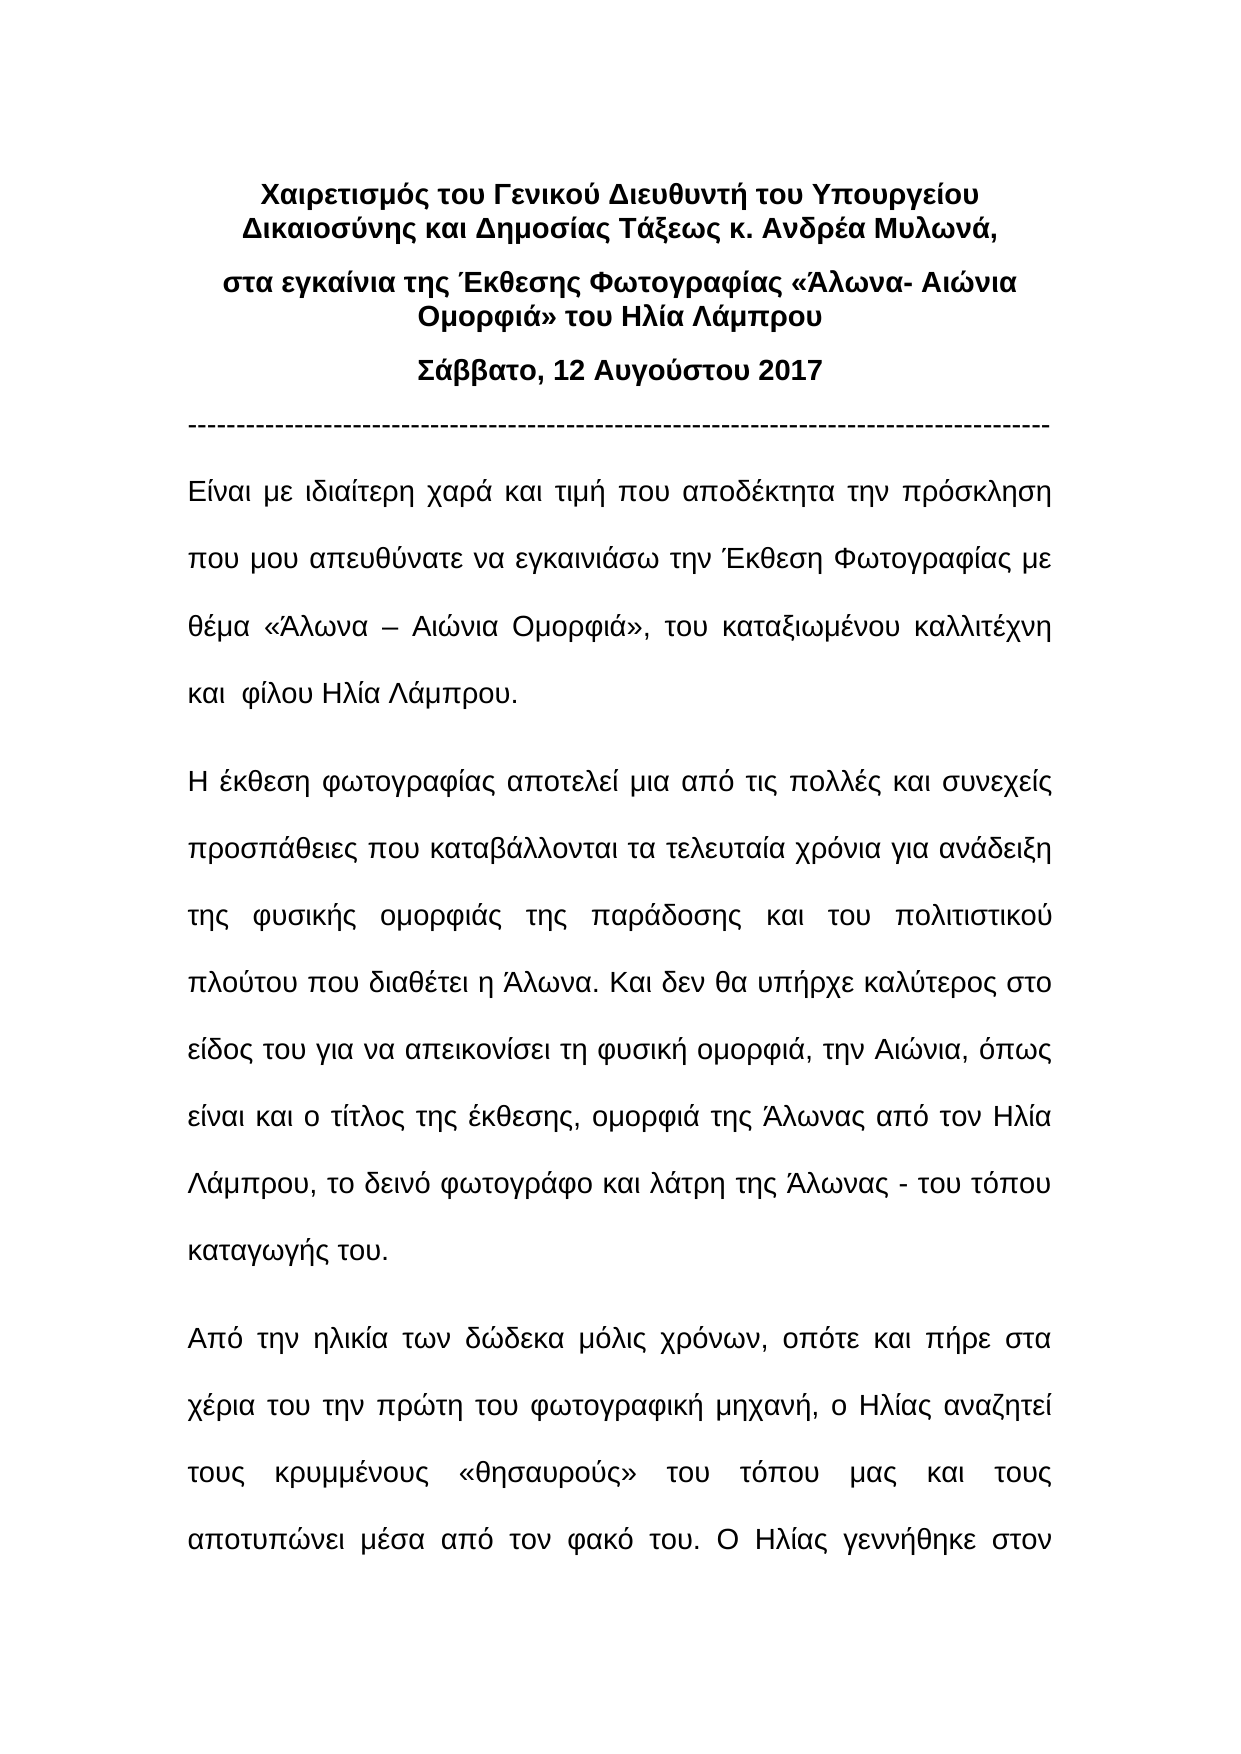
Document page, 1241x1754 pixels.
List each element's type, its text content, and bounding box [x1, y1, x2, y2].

text -----------------------------------------------------------------------------------------Είναι με ιδιαίτερη χαρά και τιμή που αποδέκτητα την πρόσκληση που μου απευθύνατε να εγκαινιάσω την Έκθεση Φωτογραφίας με θέμα «Άλωνα – Αιώνια Ομορφιά», του καταξιωμένου καλλιτέχνη και φίλου Ηλία Λάμπρου. [187, 407, 1053, 709]
text Χαιρετισμός του Γενικού Διευθυντή του Υπουργείου Δικαιοσύνης και Δημοσίας Τάξεως κ. Ανδρέα Μυλωνά, [187, 177, 1053, 244]
text Η έκθεση φωτογραφίας αποτελεί μια από τις πολλές και συνεχείς προσπάθειες που καταβάλλονται τα τελευταία χρόνια για ανάδειξη της φυσικής ομορφιάς της παράδοσης και του πολιτιστικού πλούτου που διαθέτει η Άλωνα. Και δεν θα υπήρχε καλύτερος στο είδος του για να απεικονίσει τη φυσική ομορφιά, την Αιώνια, όπως είναι και ο τίτλος της έκθεσης, ομορφιά της Άλωνας από τον Ηλία Λάμπρου, το δεινό φωτογράφο και λάτρη της Άλωνας - του τόπου καταγωγής του. [187, 764, 1053, 1267]
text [187, 1321, 1053, 1556]
text Σάββατο, 12 Αυγούστου 2017 [187, 353, 1053, 387]
text στα εγκαίνια της Έκθεσης Φωτογραφίας «Άλωνα- Αιώνια Ομορφιά» του Ηλία Λάμπρου [187, 265, 1053, 332]
